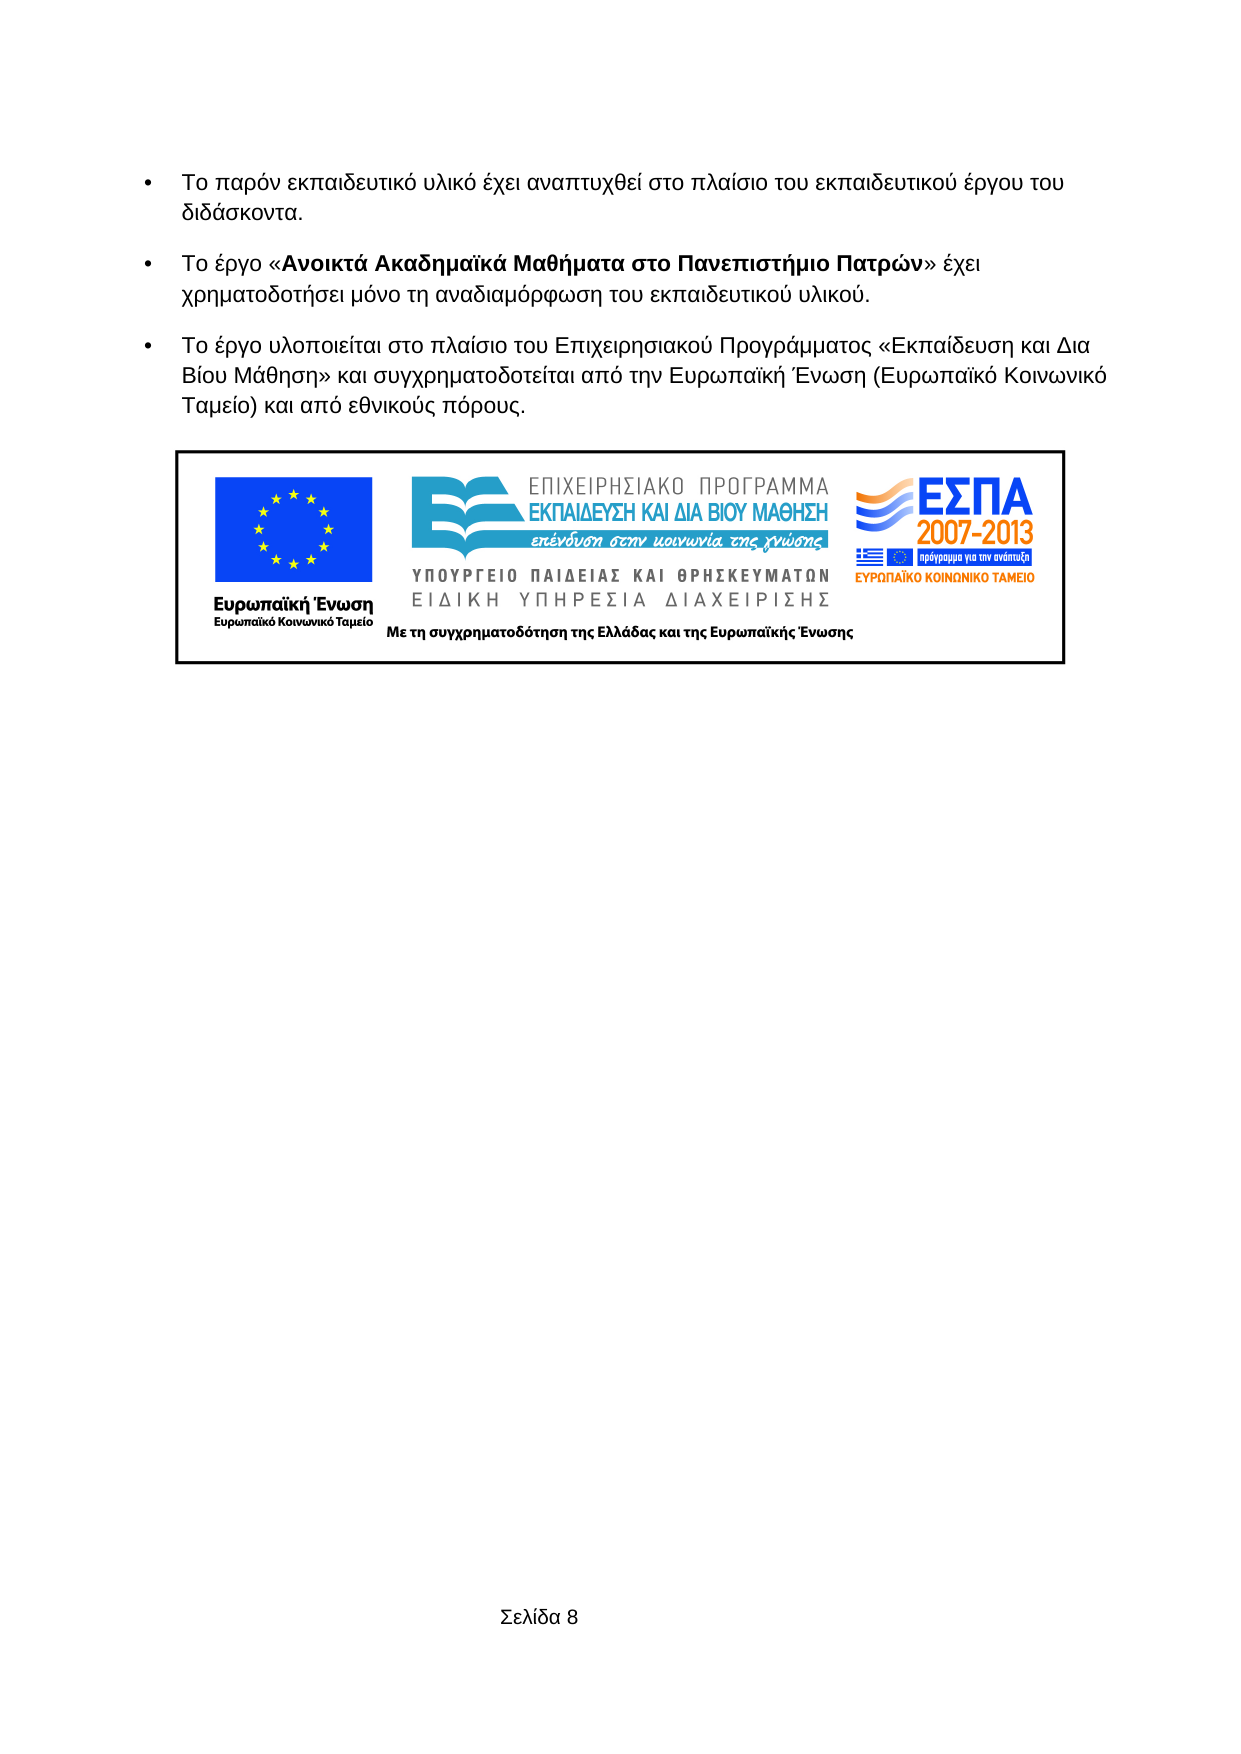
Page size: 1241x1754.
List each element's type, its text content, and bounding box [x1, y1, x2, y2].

picture [168, 443, 1072, 671]
list Το έργο «Ανοικτά Ακαδημαϊκά Μαθήματα στο Πανεπιστήμιο Πατρών» έχει χρηματοδοτήσει μόνο τη αναδιαμόρφωση του εκπαιδευτικού υλικού. [144, 250, 1134, 307]
list Το έργο υλοποιείται στο πλαίσιο του Επιχειρησιακού Προγράμματος «Εκπαίδευση και Δια Βίου Μάθηση» και συγχρηματοδοτείται από την Ευρωπαϊκή Ένωση (Ευρωπαϊκό Κοινωνικό Ταμείο) και από εθνικούς πόρους. [144, 332, 1134, 418]
list Το παρόν εκπαιδευτικό υλικό έχει αναπτυχθεί στo πλαίσιo του εκπαιδευτικού έργου του διδάσκοντα. [144, 169, 1134, 226]
